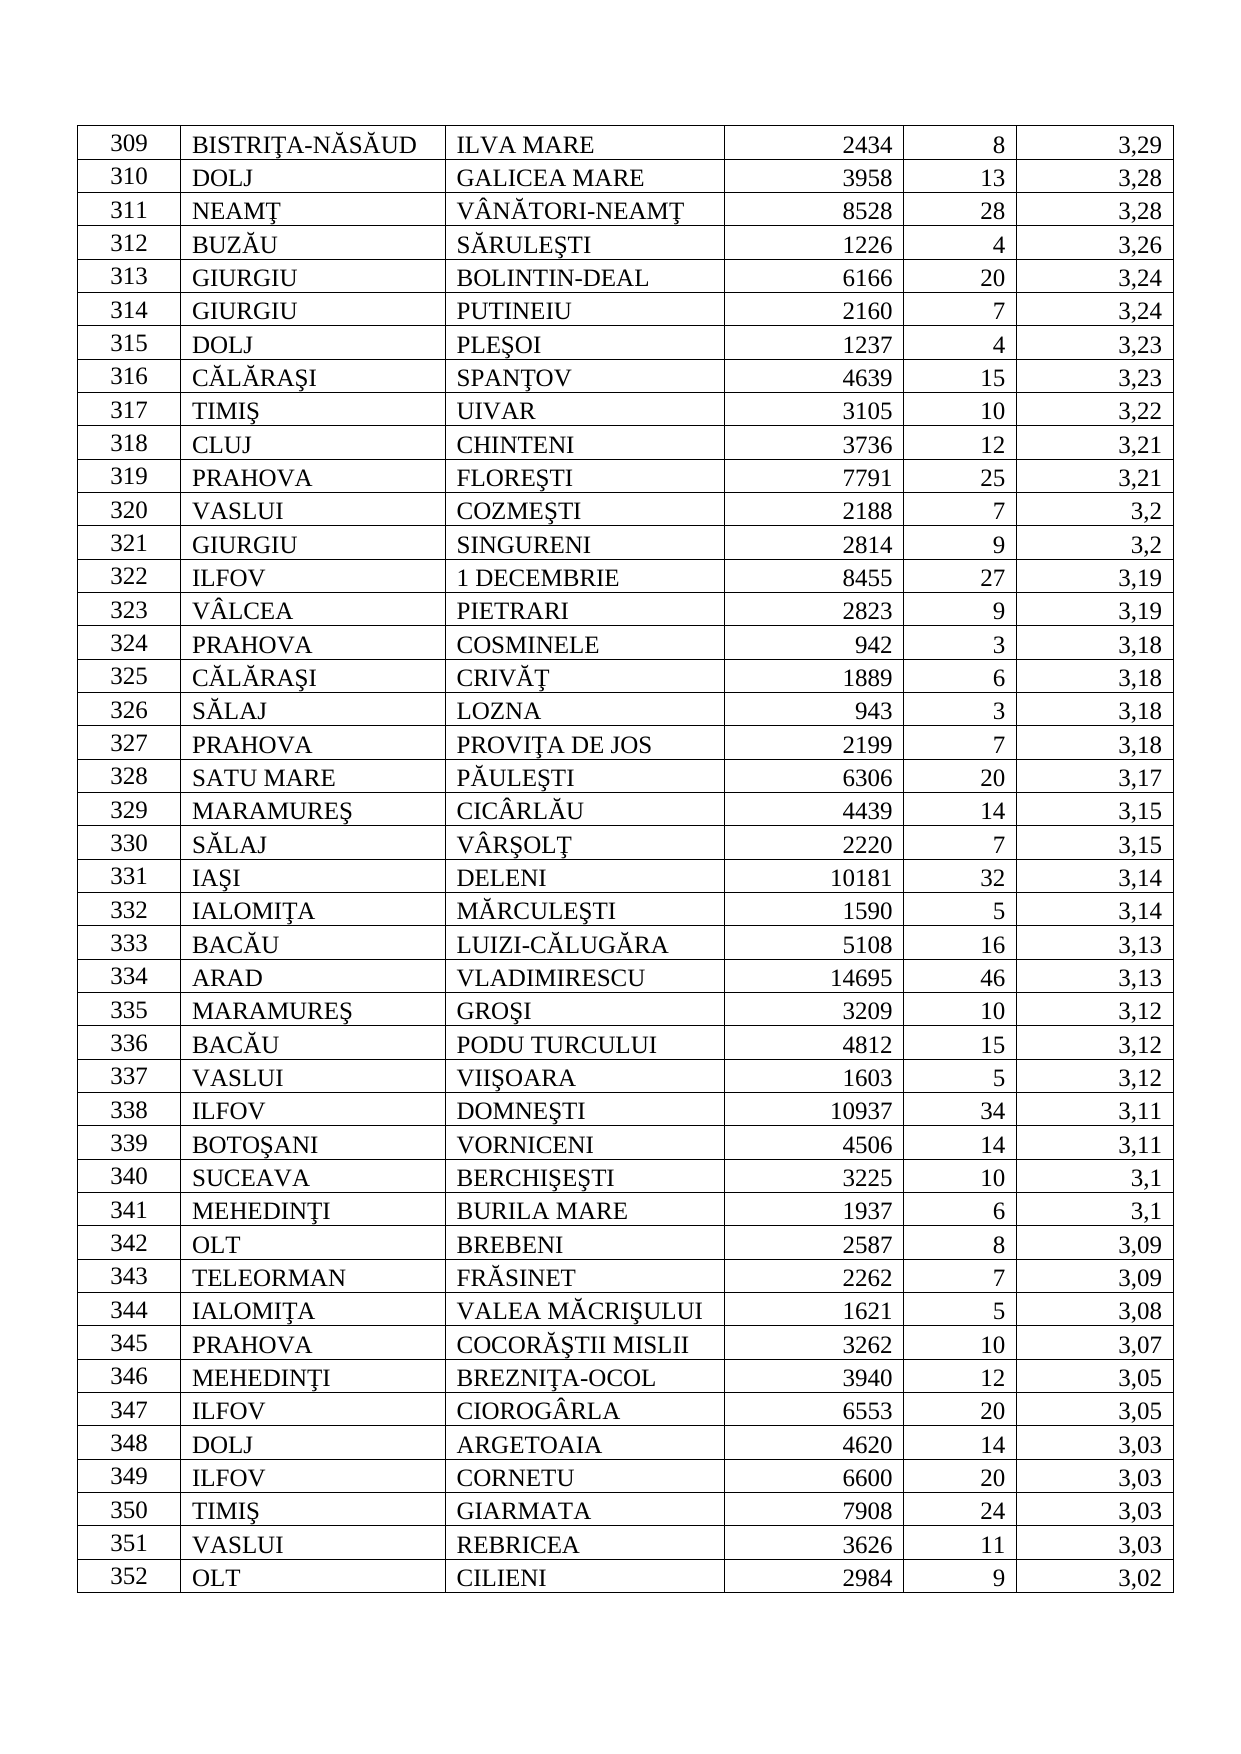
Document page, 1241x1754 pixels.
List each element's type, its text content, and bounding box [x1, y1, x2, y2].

table_cell 3,23 [1017, 326, 1173, 358]
table_cell 8455 [725, 560, 903, 592]
table_cell 32 [904, 860, 1016, 892]
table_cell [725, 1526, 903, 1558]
table_cell UIVAR [446, 393, 724, 425]
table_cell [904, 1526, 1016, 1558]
table_cell 3,29 [1017, 126, 1173, 158]
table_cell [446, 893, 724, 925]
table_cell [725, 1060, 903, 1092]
table_cell 3,26 [1017, 226, 1173, 258]
table_cell 7 [904, 726, 1016, 758]
table_cell 3,21 [1017, 426, 1173, 458]
table_cell 326 [78, 693, 180, 725]
table_cell PRAHOVA [181, 726, 445, 758]
table_cell 320 [78, 493, 180, 525]
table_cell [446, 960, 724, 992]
table_cell DOLJ [181, 160, 445, 192]
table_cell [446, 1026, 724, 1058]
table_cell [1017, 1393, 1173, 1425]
table_cell 3,24 [1017, 293, 1173, 325]
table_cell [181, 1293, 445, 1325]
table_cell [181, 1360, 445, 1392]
table_cell 3,2 [1017, 526, 1173, 558]
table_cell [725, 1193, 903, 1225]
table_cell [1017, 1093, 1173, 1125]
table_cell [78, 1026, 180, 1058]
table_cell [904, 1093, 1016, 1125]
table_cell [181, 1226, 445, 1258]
table_cell 4639 [725, 360, 903, 392]
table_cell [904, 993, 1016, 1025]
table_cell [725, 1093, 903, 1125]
table_cell 3,28 [1017, 193, 1173, 225]
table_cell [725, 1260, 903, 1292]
table_cell 10 [904, 393, 1016, 425]
table_cell 2814 [725, 526, 903, 558]
table_cell PRAHOVA [181, 626, 445, 658]
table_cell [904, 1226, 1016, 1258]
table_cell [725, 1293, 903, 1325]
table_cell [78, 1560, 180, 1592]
table_cell 6166 [725, 260, 903, 292]
table_cell 943 [725, 693, 903, 725]
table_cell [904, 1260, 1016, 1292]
table_cell 3,15 [1017, 793, 1173, 825]
table_cell 3 [904, 693, 1016, 725]
table_cell BISTRIŢA-NĂSĂUD [181, 126, 445, 158]
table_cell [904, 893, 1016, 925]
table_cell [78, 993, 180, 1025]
table_cell 323 [78, 593, 180, 625]
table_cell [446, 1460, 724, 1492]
table_cell PRAHOVA [181, 460, 445, 492]
table_cell PROVIŢA DE JOS [446, 726, 724, 758]
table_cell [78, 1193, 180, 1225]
table_cell COZMEŞTI [446, 493, 724, 525]
table_cell 27 [904, 560, 1016, 592]
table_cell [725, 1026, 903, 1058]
table_cell 8 [904, 126, 1016, 158]
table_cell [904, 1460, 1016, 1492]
table_cell MARAMUREŞ [181, 793, 445, 825]
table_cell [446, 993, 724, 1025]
table_cell 25 [904, 460, 1016, 492]
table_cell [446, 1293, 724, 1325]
table_cell DOLJ [181, 326, 445, 358]
table_cell 2823 [725, 593, 903, 625]
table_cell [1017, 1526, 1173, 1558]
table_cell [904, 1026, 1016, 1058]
table_cell 6306 [725, 760, 903, 792]
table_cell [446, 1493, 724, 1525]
table_cell 7 [904, 826, 1016, 858]
table_cell 9 [904, 593, 1016, 625]
table_cell NEAMŢ [181, 193, 445, 225]
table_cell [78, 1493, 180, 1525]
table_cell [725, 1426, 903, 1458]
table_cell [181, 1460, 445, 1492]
table_cell VÂNĂTORI-NEAMŢ [446, 193, 724, 225]
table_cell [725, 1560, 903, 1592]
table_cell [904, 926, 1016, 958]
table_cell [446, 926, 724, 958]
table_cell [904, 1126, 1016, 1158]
table_cell VASLUI [181, 493, 445, 525]
table_cell 2160 [725, 293, 903, 325]
table_cell PUTINEIU [446, 293, 724, 325]
table_cell 3,19 [1017, 560, 1173, 592]
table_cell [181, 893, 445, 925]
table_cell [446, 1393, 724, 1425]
table_cell PLEŞOI [446, 326, 724, 358]
table_cell 315 [78, 326, 180, 358]
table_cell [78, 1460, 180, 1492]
table_cell CLUJ [181, 426, 445, 458]
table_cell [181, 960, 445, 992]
table_cell GALICEA MARE [446, 160, 724, 192]
table_cell GIURGIU [181, 293, 445, 325]
table_cell LOZNA [446, 693, 724, 725]
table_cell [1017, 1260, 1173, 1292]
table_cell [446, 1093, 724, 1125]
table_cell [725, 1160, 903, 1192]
table_cell SĂLAJ [181, 693, 445, 725]
table_cell 4439 [725, 793, 903, 825]
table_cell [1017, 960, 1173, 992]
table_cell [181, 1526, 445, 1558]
table_cell 324 [78, 626, 180, 658]
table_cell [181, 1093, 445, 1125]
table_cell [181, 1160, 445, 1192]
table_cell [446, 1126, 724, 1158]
table_cell DELENI [446, 860, 724, 892]
table_cell 319 [78, 460, 180, 492]
table_cell 2199 [725, 726, 903, 758]
table_cell 3958 [725, 160, 903, 192]
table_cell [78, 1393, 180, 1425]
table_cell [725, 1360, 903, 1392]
table_cell ILFOV [181, 560, 445, 592]
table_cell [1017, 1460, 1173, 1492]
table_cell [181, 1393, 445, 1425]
table_cell 321 [78, 526, 180, 558]
table_cell 15 [904, 360, 1016, 392]
table_cell SĂRULEŞTI [446, 226, 724, 258]
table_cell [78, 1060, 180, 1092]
table_cell 1226 [725, 226, 903, 258]
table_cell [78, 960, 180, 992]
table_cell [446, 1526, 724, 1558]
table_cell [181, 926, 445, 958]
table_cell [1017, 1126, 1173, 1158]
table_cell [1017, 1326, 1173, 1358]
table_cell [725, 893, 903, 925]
table_cell 3,19 [1017, 593, 1173, 625]
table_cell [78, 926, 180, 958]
table_cell 310 [78, 160, 180, 192]
table_cell 3,18 [1017, 660, 1173, 692]
table_cell 3,17 [1017, 760, 1173, 792]
table_cell 20 [904, 760, 1016, 792]
table_cell CĂLĂRAŞI [181, 360, 445, 392]
table_cell 13 [904, 160, 1016, 192]
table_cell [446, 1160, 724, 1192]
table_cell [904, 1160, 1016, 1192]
table_cell 3,23 [1017, 360, 1173, 392]
table_cell PĂULEŞTI [446, 760, 724, 792]
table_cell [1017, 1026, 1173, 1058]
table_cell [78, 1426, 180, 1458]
table_cell 313 [78, 260, 180, 292]
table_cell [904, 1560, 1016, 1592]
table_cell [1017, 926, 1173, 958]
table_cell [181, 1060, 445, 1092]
table_cell SINGURENI [446, 526, 724, 558]
table_cell 325 [78, 660, 180, 692]
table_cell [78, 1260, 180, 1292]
table_cell 20 [904, 260, 1016, 292]
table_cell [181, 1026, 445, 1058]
table_cell 1237 [725, 326, 903, 358]
table_cell 316 [78, 360, 180, 392]
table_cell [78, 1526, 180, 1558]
table_cell 3,21 [1017, 460, 1173, 492]
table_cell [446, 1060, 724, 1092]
table_cell CICÂRLĂU [446, 793, 724, 825]
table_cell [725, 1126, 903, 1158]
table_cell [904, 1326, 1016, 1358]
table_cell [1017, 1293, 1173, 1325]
table_cell FLOREŞTI [446, 460, 724, 492]
table_cell COSMINELE [446, 626, 724, 658]
table_cell 3105 [725, 393, 903, 425]
table_cell BOLINTIN-DEAL [446, 260, 724, 292]
table_cell 3,22 [1017, 393, 1173, 425]
table_cell 2434 [725, 126, 903, 158]
table_cell GIURGIU [181, 260, 445, 292]
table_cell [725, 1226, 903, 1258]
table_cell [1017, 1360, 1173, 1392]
table_cell 3,18 [1017, 726, 1173, 758]
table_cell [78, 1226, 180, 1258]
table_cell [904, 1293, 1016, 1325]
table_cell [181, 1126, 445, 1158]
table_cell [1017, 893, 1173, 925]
table_cell 3 [904, 626, 1016, 658]
table_cell 8528 [725, 193, 903, 225]
table_cell 314 [78, 293, 180, 325]
table_cell 3736 [725, 426, 903, 458]
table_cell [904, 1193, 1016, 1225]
table_cell CĂLĂRAŞI [181, 660, 445, 692]
table_cell 3,18 [1017, 693, 1173, 725]
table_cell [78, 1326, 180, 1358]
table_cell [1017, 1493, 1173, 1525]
table_cell 7791 [725, 460, 903, 492]
table_cell CRIVĂŢ [446, 660, 724, 692]
table_cell 3,15 [1017, 826, 1173, 858]
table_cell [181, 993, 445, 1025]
table_cell 311 [78, 193, 180, 225]
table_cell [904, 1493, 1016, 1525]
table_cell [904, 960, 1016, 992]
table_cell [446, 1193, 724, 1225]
table_cell VÂRŞOLŢ [446, 826, 724, 858]
table_cell 1 DECEMBRIE [446, 560, 724, 592]
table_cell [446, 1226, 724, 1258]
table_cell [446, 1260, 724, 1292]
table_cell GIURGIU [181, 526, 445, 558]
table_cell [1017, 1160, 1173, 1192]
table_cell 312 [78, 226, 180, 258]
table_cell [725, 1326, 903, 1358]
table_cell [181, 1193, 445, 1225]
table_cell 2220 [725, 826, 903, 858]
table_cell SATU MARE [181, 760, 445, 792]
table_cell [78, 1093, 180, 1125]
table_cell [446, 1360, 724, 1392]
table_cell 3,14 [1017, 860, 1173, 892]
table_cell 330 [78, 826, 180, 858]
table_cell 3,2 [1017, 493, 1173, 525]
table_cell CHINTENI [446, 426, 724, 458]
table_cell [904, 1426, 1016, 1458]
table_cell 7 [904, 293, 1016, 325]
table_cell PIETRARI [446, 593, 724, 625]
table_cell IAŞI [181, 860, 445, 892]
table_cell 28 [904, 193, 1016, 225]
table_cell 322 [78, 560, 180, 592]
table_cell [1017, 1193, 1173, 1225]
table_cell 942 [725, 626, 903, 658]
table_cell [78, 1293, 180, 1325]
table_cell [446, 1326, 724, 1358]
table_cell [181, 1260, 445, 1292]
table_cell 12 [904, 426, 1016, 458]
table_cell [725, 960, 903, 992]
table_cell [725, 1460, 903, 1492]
table_cell SĂLAJ [181, 826, 445, 858]
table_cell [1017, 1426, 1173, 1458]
table_cell 7 [904, 493, 1016, 525]
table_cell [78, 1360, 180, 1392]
table_cell 4 [904, 226, 1016, 258]
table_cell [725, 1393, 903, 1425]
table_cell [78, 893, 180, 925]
table_cell 317 [78, 393, 180, 425]
table_cell 329 [78, 793, 180, 825]
table_cell 3,24 [1017, 260, 1173, 292]
table_cell 10181 [725, 860, 903, 892]
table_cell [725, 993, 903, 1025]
table_cell TIMIŞ [181, 393, 445, 425]
table_cell 331 [78, 860, 180, 892]
table_cell 9 [904, 526, 1016, 558]
table_cell ILVA MARE [446, 126, 724, 158]
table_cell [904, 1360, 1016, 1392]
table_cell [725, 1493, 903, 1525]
table_cell VÂLCEA [181, 593, 445, 625]
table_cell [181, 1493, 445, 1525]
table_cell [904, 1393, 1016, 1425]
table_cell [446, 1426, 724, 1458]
table_cell 309 [78, 126, 180, 158]
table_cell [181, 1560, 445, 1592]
table_cell 4 [904, 326, 1016, 358]
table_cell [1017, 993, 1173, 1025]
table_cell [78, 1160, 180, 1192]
table_cell 6 [904, 660, 1016, 692]
table_cell SPANŢOV [446, 360, 724, 392]
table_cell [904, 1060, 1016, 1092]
table_cell 1889 [725, 660, 903, 692]
table_cell 3,18 [1017, 626, 1173, 658]
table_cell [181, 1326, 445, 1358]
table_cell BUZĂU [181, 226, 445, 258]
table_cell 2188 [725, 493, 903, 525]
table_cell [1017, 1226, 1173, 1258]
table_cell 318 [78, 426, 180, 458]
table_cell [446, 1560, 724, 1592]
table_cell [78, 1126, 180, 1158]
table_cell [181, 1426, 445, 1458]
table_cell 328 [78, 760, 180, 792]
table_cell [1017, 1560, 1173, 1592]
table_cell 327 [78, 726, 180, 758]
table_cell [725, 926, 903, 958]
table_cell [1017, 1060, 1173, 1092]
table_cell 3,28 [1017, 160, 1173, 192]
table_cell 14 [904, 793, 1016, 825]
